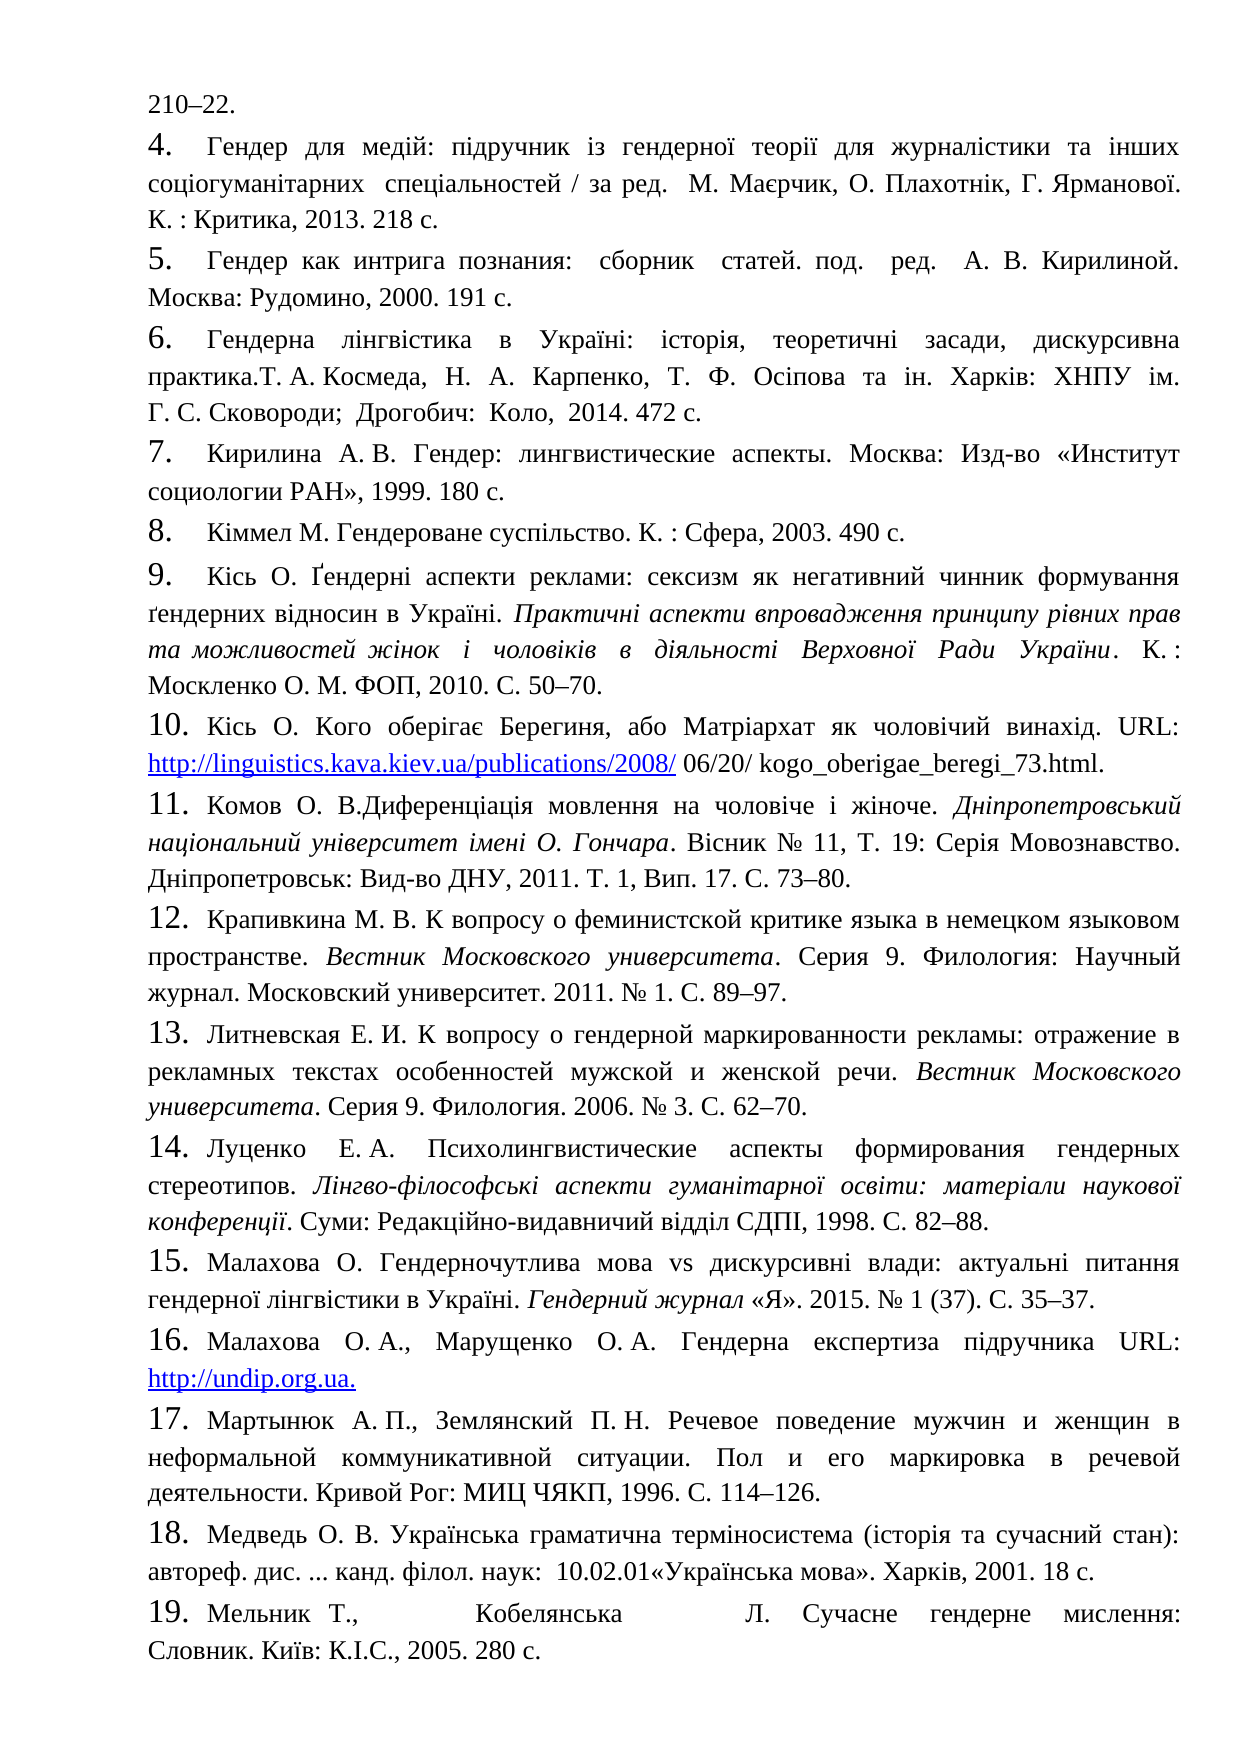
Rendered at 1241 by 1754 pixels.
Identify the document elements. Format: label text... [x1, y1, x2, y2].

list Крапивкина М. В. К вопросу о феминистской критике языка в немецком языковом пространстве. Вестник Московского университета. Серия 9. Филология: Научный журнал. Московский университет. 2011. № 1. C. 89–97. [148, 897, 1181, 1007]
list Кісь О. Ґендерні аспекти реклами: сексизм як негативний чинник формування ґендерних відносин в Україні. Практичні аспекти впровадження принципу рівних прав та можливостей жінок і чоловіків в діяльності Верховної Ради України. К. : Москленко О. М. ФОП, 2010. С. 50–70. [148, 554, 1181, 700]
list Луценко Е. А. Психолингвистические аспекты формирования гендерных стереотипов. Лінгво-філософські аспекти гуманітарної освіти: матеріали наукової конференції. Суми: Редакційно-видавничий відділ СДПІ, 1998. С. 82–88. [148, 1126, 1181, 1236]
list Комов О. В.Диференціація мовлення на чоловіче і жіноче. Дніпропетровський національний університет імені О. Гончара. Вісник № 11, Т. 19: Серія Мовознавство. Дніпропетровськ: Вид-во ДНУ, 2011. Т. 1, Вип. 17. C. 73–80. [148, 783, 1181, 893]
list Литневская Е. И. К вопросу о гендерной маркированности рекламы: отражение в рекламных текстах особенностей мужской и женской речи. Вестник Московского университета. Серия 9. Филология. 2006. № 3. C. 62–70. [148, 1012, 1181, 1122]
list Кирилина А. В. Гендер: лингвистические аспекты. Москва: Изд-во «Институт социологии РАН», 1999. 180 с. [148, 432, 1181, 506]
list Малахова О. Гендерночутлива мова vs дискурсивні влади: актуальні питання гендерної лінгвістики в Україні. Гендерний журнал «Я». 2015. № 1 (37). С. 35–37. [148, 1241, 1181, 1315]
list Мельник Т., Кобелянська Л. Сучасне гендерне мислення: Словник. Київ: К.І.С., 2005. 280 с. [148, 1591, 1181, 1665]
list Гендер как интрига познания: сборник статей. под. ред. А. В. Кирилиной. Москва: Рудомино, 2000. 191 с. [148, 239, 1181, 313]
list Мартынюк А. П., Землянский П. Н. Речевое поведение мужчин и женщин в неформальной коммуникативной ситуации. Пол и его маркировка в речевой деятельности. Кривой Рог: МИЦ ЧЯКП, 1996. С. 114–126. [148, 1398, 1181, 1508]
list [148, 88, 1181, 120]
list Малахова О. А., Марущенко О. А. Гендерна експертиза підручника URL: http://undip.org.ua. [148, 1319, 1181, 1393]
list Гендерна лінгвістика в Україні: історія, теоретичні засади, дискурсивна практика.Т. А. Космеда, Н. А. Карпенко, Т. Ф. Осіпова та ін. Харків: ХНПУ ім. Г. С. Сковороди; Дрогобич: Коло, 2014. 472 с. [148, 317, 1181, 427]
list Кісь О. Кого оберігає Берегиня, або Матріархат як чоловічий винахід. URL: http://linguistics.kava.kiev.ua/publications/2008/ 06/20/ kogo_oberigae_beregi_73.html. [148, 704, 1181, 778]
list Гендер для медій: підручник із гендерної теорії для журналістики та інших соціогуманітарних спеціальностей / за ред. М. Маєрчик, О. Плахотнік, Г. Ярманової. К. : Критика, 2013. 218 с. [148, 124, 1181, 234]
list Кіммел М. Гендероване суспільство. К. : Сфера, 2003. 490 с. [148, 510, 1181, 549]
list Медведь О. В. Українська граматична терміносистема (історія та сучасний стан): автореф. дис. ... канд. філол. наук: 10.02.01«Українська мова». Харків, 2001. 18 с. [148, 1512, 1181, 1586]
